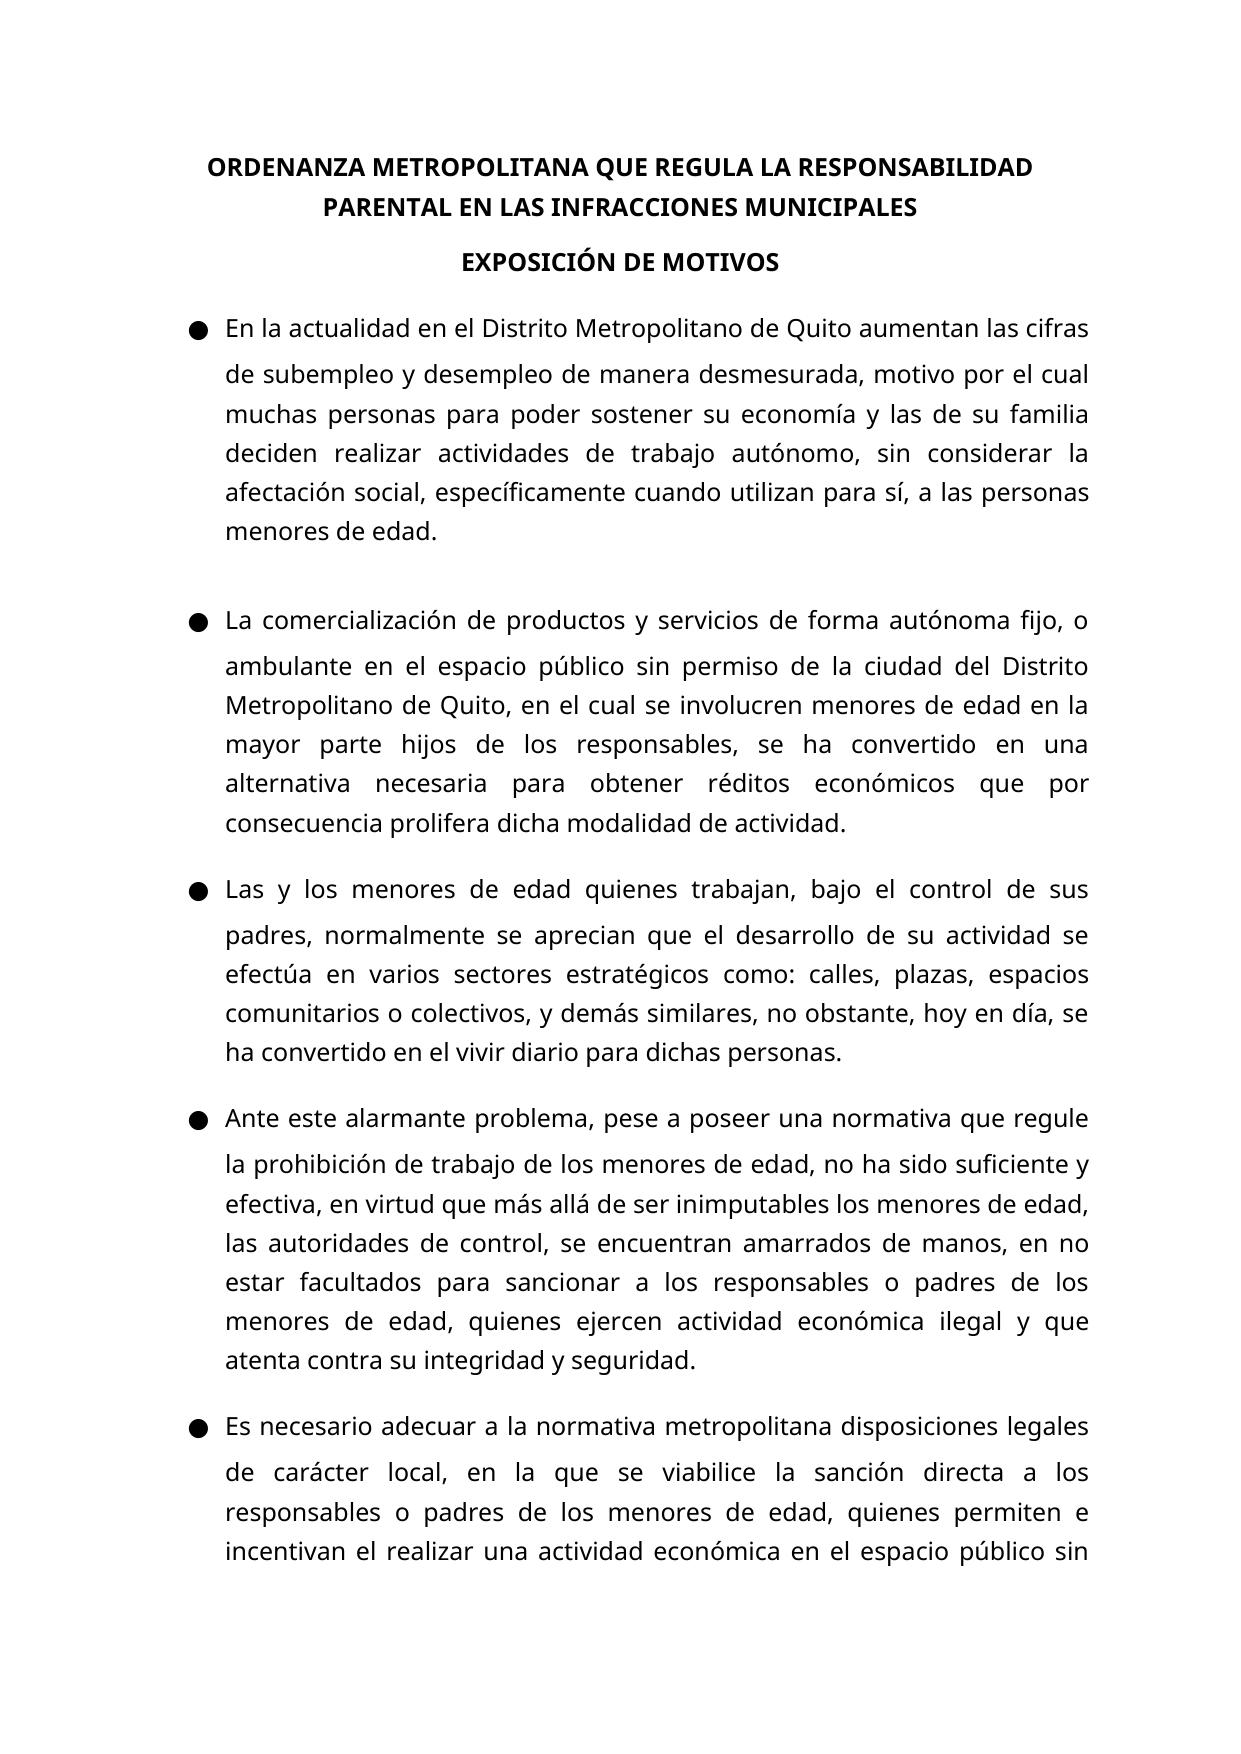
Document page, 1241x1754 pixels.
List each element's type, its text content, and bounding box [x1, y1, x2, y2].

list Las y los menores de edad quienes trabajan, bajo el control de sus padres, normalmente se aprecian que el desarrollo de su actividad se efectúa en varios sectores estratégicos como: calles, plazas, espacios comunitarios o colectivos, y demás similares, no obstante, hoy en día, se ha convertido en el vivir diario para dichas personas. [187, 861, 1090, 1069]
list Ante este alarmante problema, pese a poseer una normativa que regule la prohibición de trabajo de los menores de edad, no ha sido suficiente y efectiva, en virtud que más allá de ser inimputables los menores de edad, las autoridades de control, se encuentran amarrados de manos, en no estar facultados para sancionar a los responsables o padres de los menores de edad, quienes ejercen actividad económica ilegal y que atenta contra su integridad y seguridad. [187, 1091, 1090, 1377]
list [187, 1399, 1090, 1567]
list La comercialización de productos y servicios de forma autónoma fijo, o ambulante en el espacio público sin permiso de la ciudad del Distrito Metropolitano de Quito, en el cual se involucren menores de edad en la mayor parte hijos de los responsables, se ha convertido en una alternativa necesaria para obtener réditos económicos que por consecuencia prolifera dicha modalidad de actividad. [187, 592, 1090, 839]
list En la actualidad en el Distrito Metropolitano de Quito aumentan las cifras de subempleo y desempleo de manera desmesurada, motivo por el cual muchas personas para poder sostener su economía y las de su familia deciden realizar actividades de trabajo autónomo, sin considerar la afectación social, específicamente cuando utilizan para sí, a las personas menores de edad. [187, 301, 1090, 548]
text EXPOSICIÓN DE MOTIVOS [150, 245, 1090, 279]
text ORDENANZA METROPOLITANA QUE REGULA LA RESPONSABILIDAD PARENTAL EN LAS INFRACCIONES MUNICIPALES [150, 150, 1090, 223]
